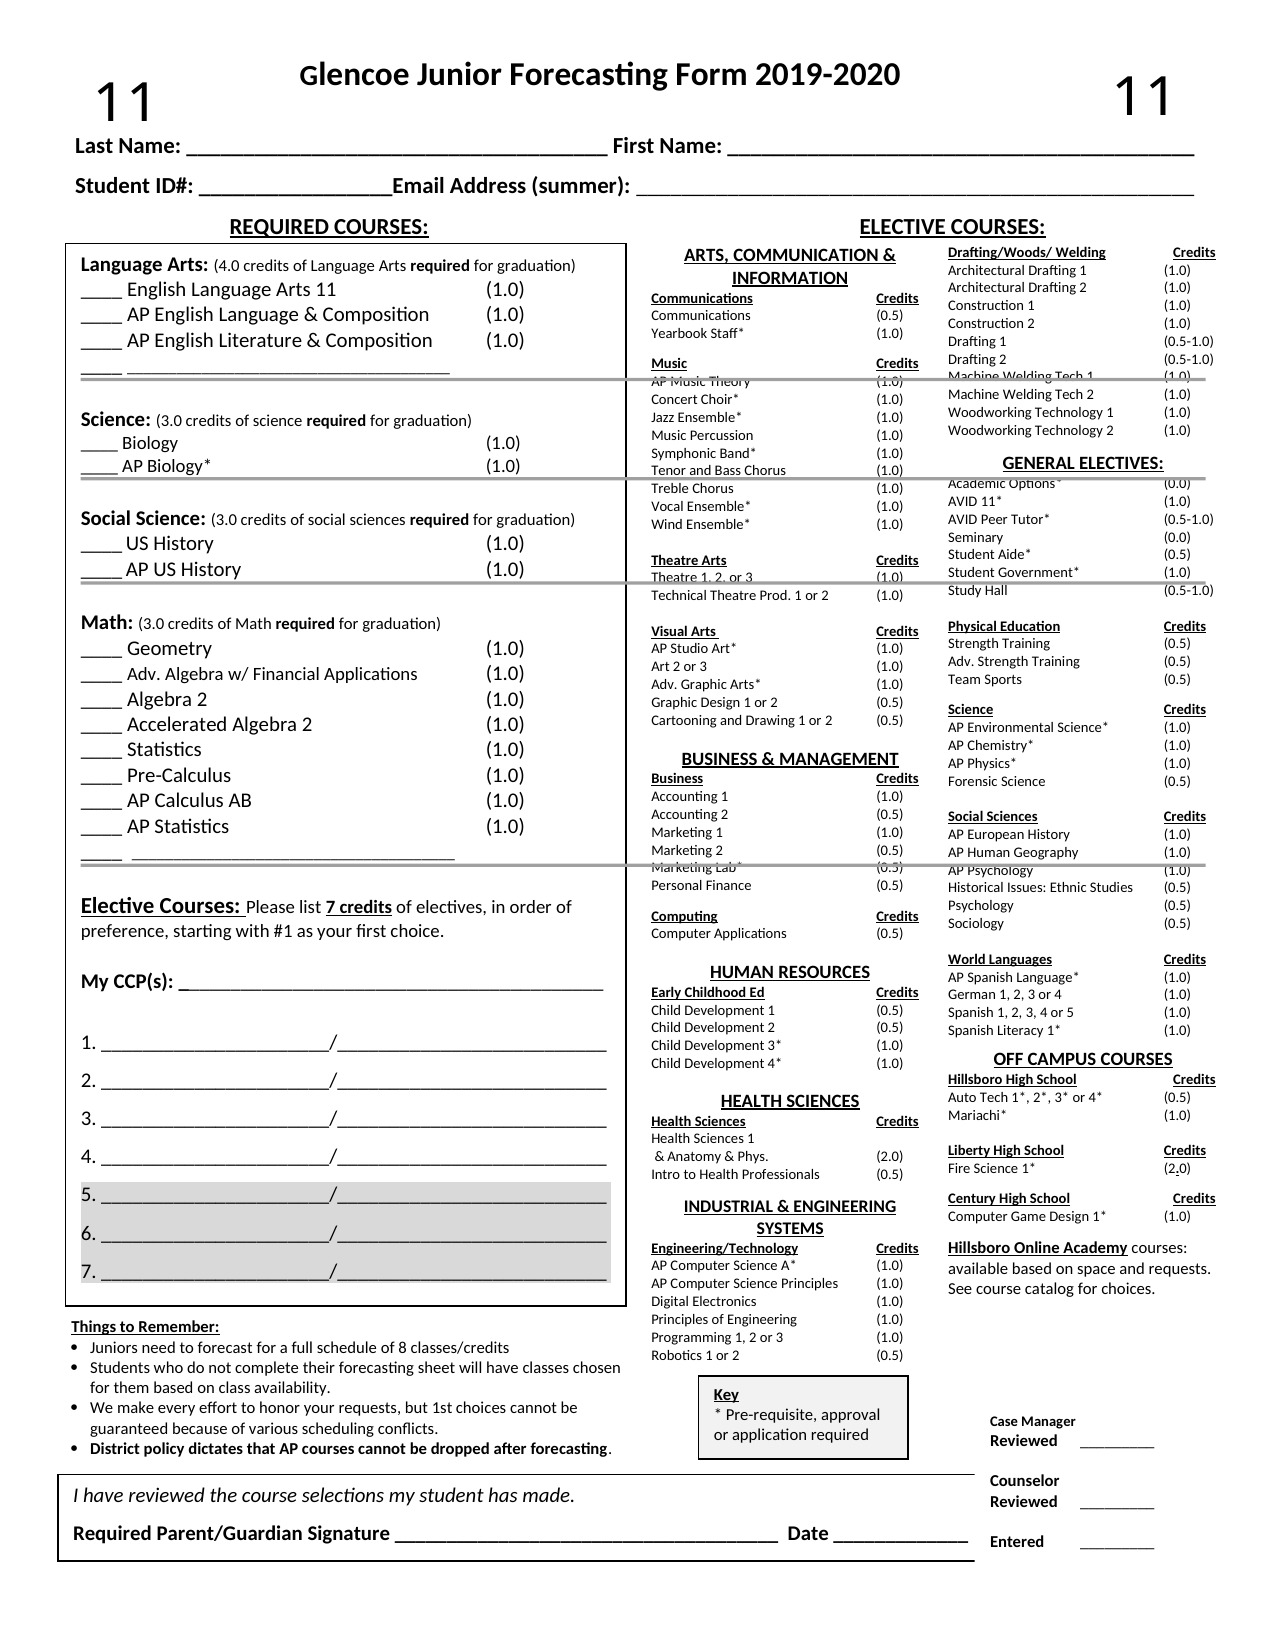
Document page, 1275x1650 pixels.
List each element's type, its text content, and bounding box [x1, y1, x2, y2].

text Student ID#: _________________Email Address (summer): _________________________________________________ [75, 172, 1200, 199]
text REQUIRED COURSES: ELECTIVE COURSES: [75, 212, 1200, 240]
text Last Name: _____________________________________ First Name: _________________________________________ [75, 131, 1200, 159]
